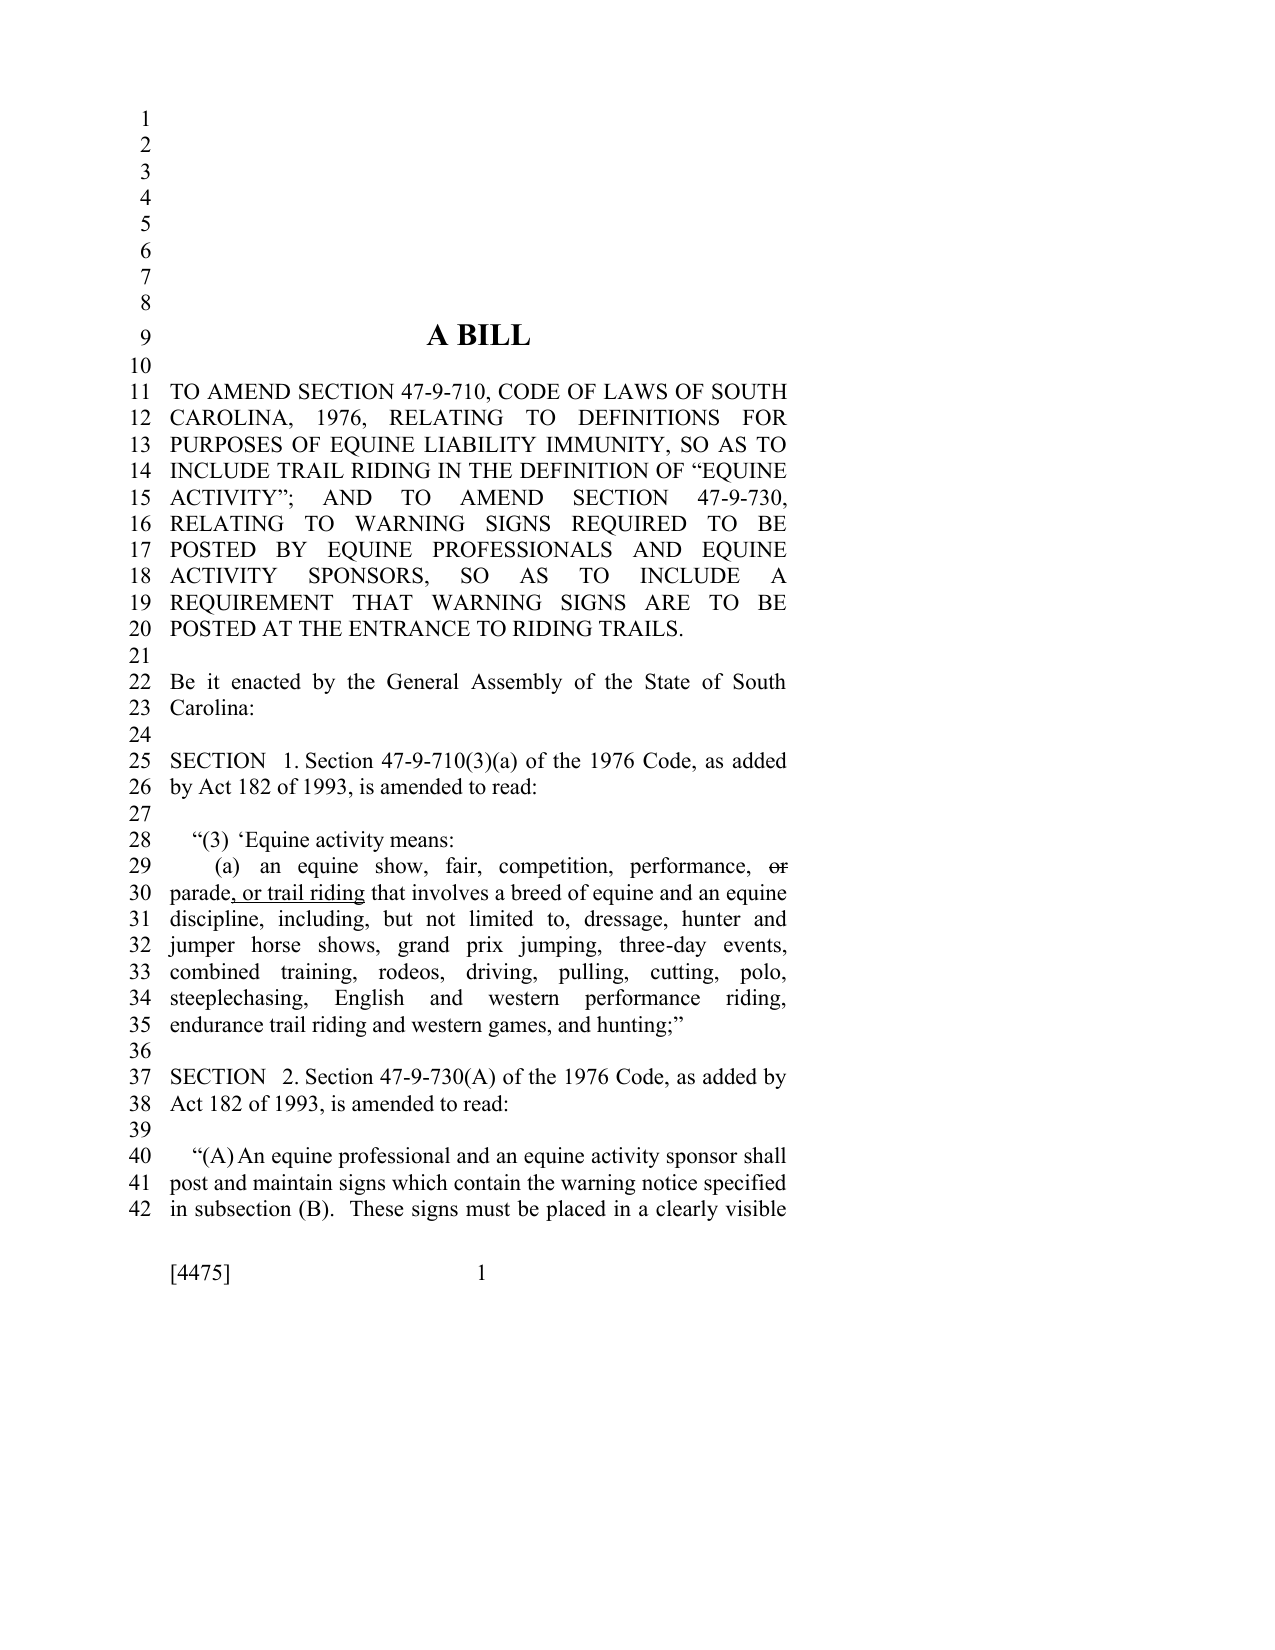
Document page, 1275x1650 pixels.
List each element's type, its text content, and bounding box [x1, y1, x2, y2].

text TO AMEND SECTION 47-9-710, CODE OF LAWS OF SOUTH CAROLINA, 1976, RELATING TO DEFINITIONS FOR PURPOSES OF EQUINE LIABILITY IMMUNITY, SO AS TO INCLUDE TRAIL RIDING IN THE DEFINITION OF “EQUINE ACTIVITY”; AND TO AMEND SECTION 47-9-730, RELATING TO WARNING SIGNS REQUIRED TO BE POSTED BY EQUINE PROFESSIONALS AND EQUINE ACTIVITY SPONSORS, SO AS TO INCLUDE A REQUIREMENT THAT WARNING SIGNS ARE TO BE POSTED AT THE ENTRANCE TO RIDING TRAILS. [169, 378, 787, 642]
text SECTION 1. Section 47-9-710(3)(a) of the 1976 Code, as added by Act 182 of 1993, is amended to read: [169, 747, 787, 800]
text (a) an equine show, fair, competition, performance, or parade, or trail riding that involves a breed of equine and an equine discipline, including, but not limited to, dressage, hunter and jumper horse shows, grand prix jumping, three-day events, combined training, rodeos, driving, pulling, cutting, polo, steeplechasing, English and western performance riding, endurance trail riding and western games, and hunting;” [169, 852, 787, 1037]
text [169, 1142, 787, 1221]
text SECTION 2. Section 47-9-730(A) of the 1976 Code, as added by Act 182 of 1993, is amended to read: [169, 1063, 787, 1116]
text A BILL [169, 316, 787, 352]
text “(3) ‘Equine activity means: [169, 826, 787, 852]
text Be it enacted by the General Assembly of the State of South Carolina: [169, 668, 787, 721]
